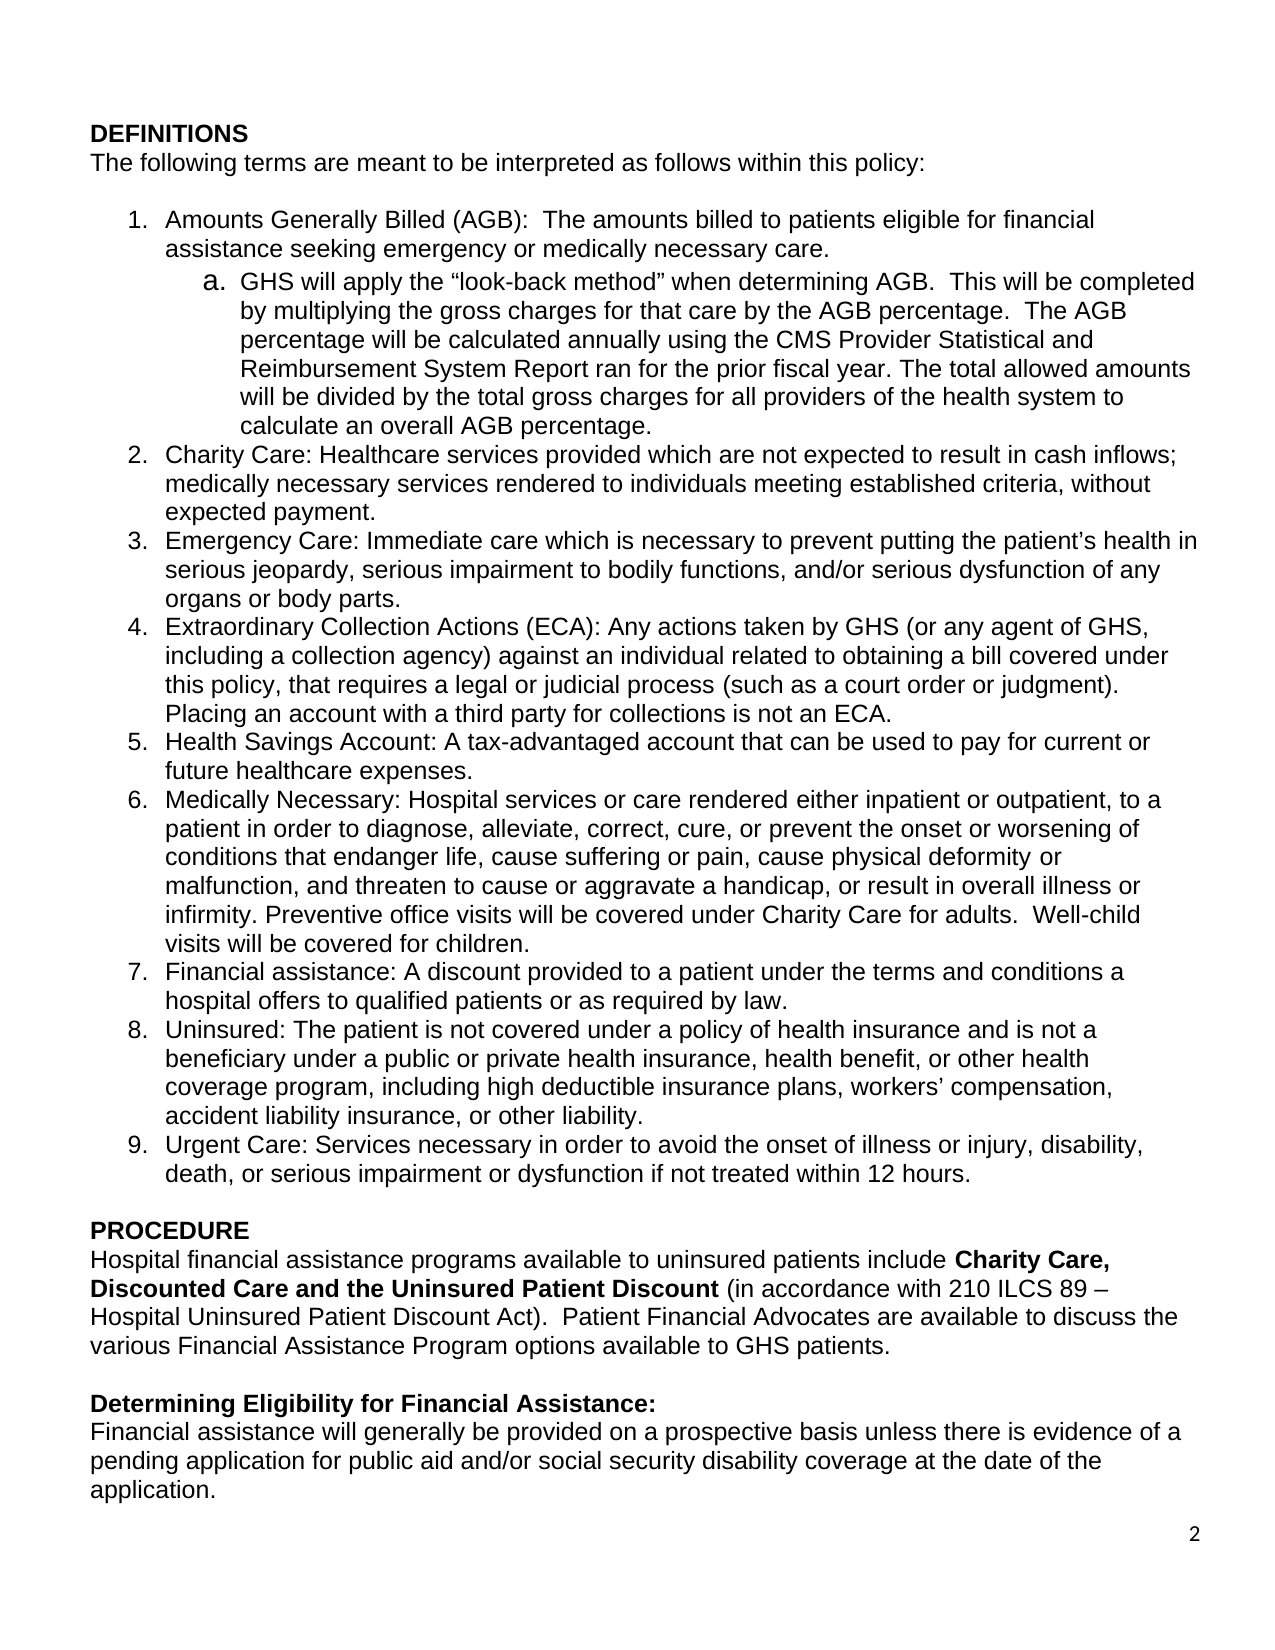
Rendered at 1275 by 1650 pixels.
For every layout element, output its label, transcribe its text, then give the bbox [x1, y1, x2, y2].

list Extraordinary Collection Actions (ECA): Any actions taken by GHS (or any agent of GHS, including a collection agency) against an individual related to obtaining a bill covered under this policy, that requires a legal or judicial process (such as a court order or judgment). Placing an account with a third party for collections is not an ECA. [127, 612, 1200, 727]
list Urgent Care: Services necessary in order to avoid the onset of illness or injury, disability, death, or serious impairment or dysfunction if not treated within 12 hours. [127, 1130, 1200, 1187]
text Hospital financial assistance programs available to uninsured patients include Charity Care, Discounted Care and the Uninsured Patient Discount (in accordance with 210 ILCS 89 – Hospital Uninsured Patient Discount Act). Patient Financial Advocates are available to discuss the various Financial Assistance Program options available to GHS patients. [90, 1245, 1200, 1360]
list Medically Necessary: Hospital services or care rendered either inpatient or outpatient, to a patient in order to diagnose, alleviate, correct, cure, or prevent the onset or worsening of conditions that endanger life, cause suffering or pain, cause physical deformity or malfunction, and threaten to cause or aggravate a handicap, or result in overall illness or infirmity. Preventive office visits will be covered under Charity Care for adults. Well-child visits will be covered for children. [127, 785, 1200, 957]
text The following terms are meant to be interpreted as follows within this policy: [90, 147, 1200, 176]
list Financial assistance: A discount provided to a patient under the terms and conditions a hospital offers to qualified patients or as required by law. [127, 957, 1200, 1015]
text Determining Eligibility for Financial Assistance: [90, 1388, 1200, 1417]
list Emergency Care: Immediate care which is necessary to prevent putting the patient’s health in serious jeopardy, serious impairment to bodily functions, and/or serious dysfunction of any organs or body parts. [127, 526, 1200, 612]
list Uninsured: The patient is not covered under a policy of health insurance and is not a beneficiary under a public or private health insurance, health benefit, or other health coverage program, including high deductible insurance plans, workers’ compensation, accident liability insurance, or other liability. [127, 1015, 1200, 1130]
text PROCEDURE [90, 1216, 1200, 1245]
list Amounts Generally Billed (AGB): The amounts billed to patients eligible for financial assistance seeking emergency or medically necessary care. [127, 205, 1200, 262]
text Financial assistance will generally be provided on a prospective basis unless there is evidence of a pending application for public aid and/or social security disability coverage at the date of the application. [90, 1417, 1200, 1503]
text DEFINITIONS [90, 119, 1200, 147]
list Charity Care: Healthcare services provided which are not expected to result in cash inflows; medically necessary services rendered to individuals meeting established criteria, without expected payment. [127, 440, 1200, 526]
list Health Savings Account: A tax-advantaged account that can be used to pay for current or future healthcare expenses. [127, 727, 1200, 785]
list GHS will apply the “look-back method” when determining AGB. This will be completed by multiplying the gross charges for that care by the AGB percentage. The AGB percentage will be calculated annually using the CMS Provider Statistical and Reimbursement System Report ran for the prior fiscal year. The total allowed amounts will be divided by the total gross charges for all providers of the health system to calculate an overall AGB percentage. [202, 262, 1200, 440]
